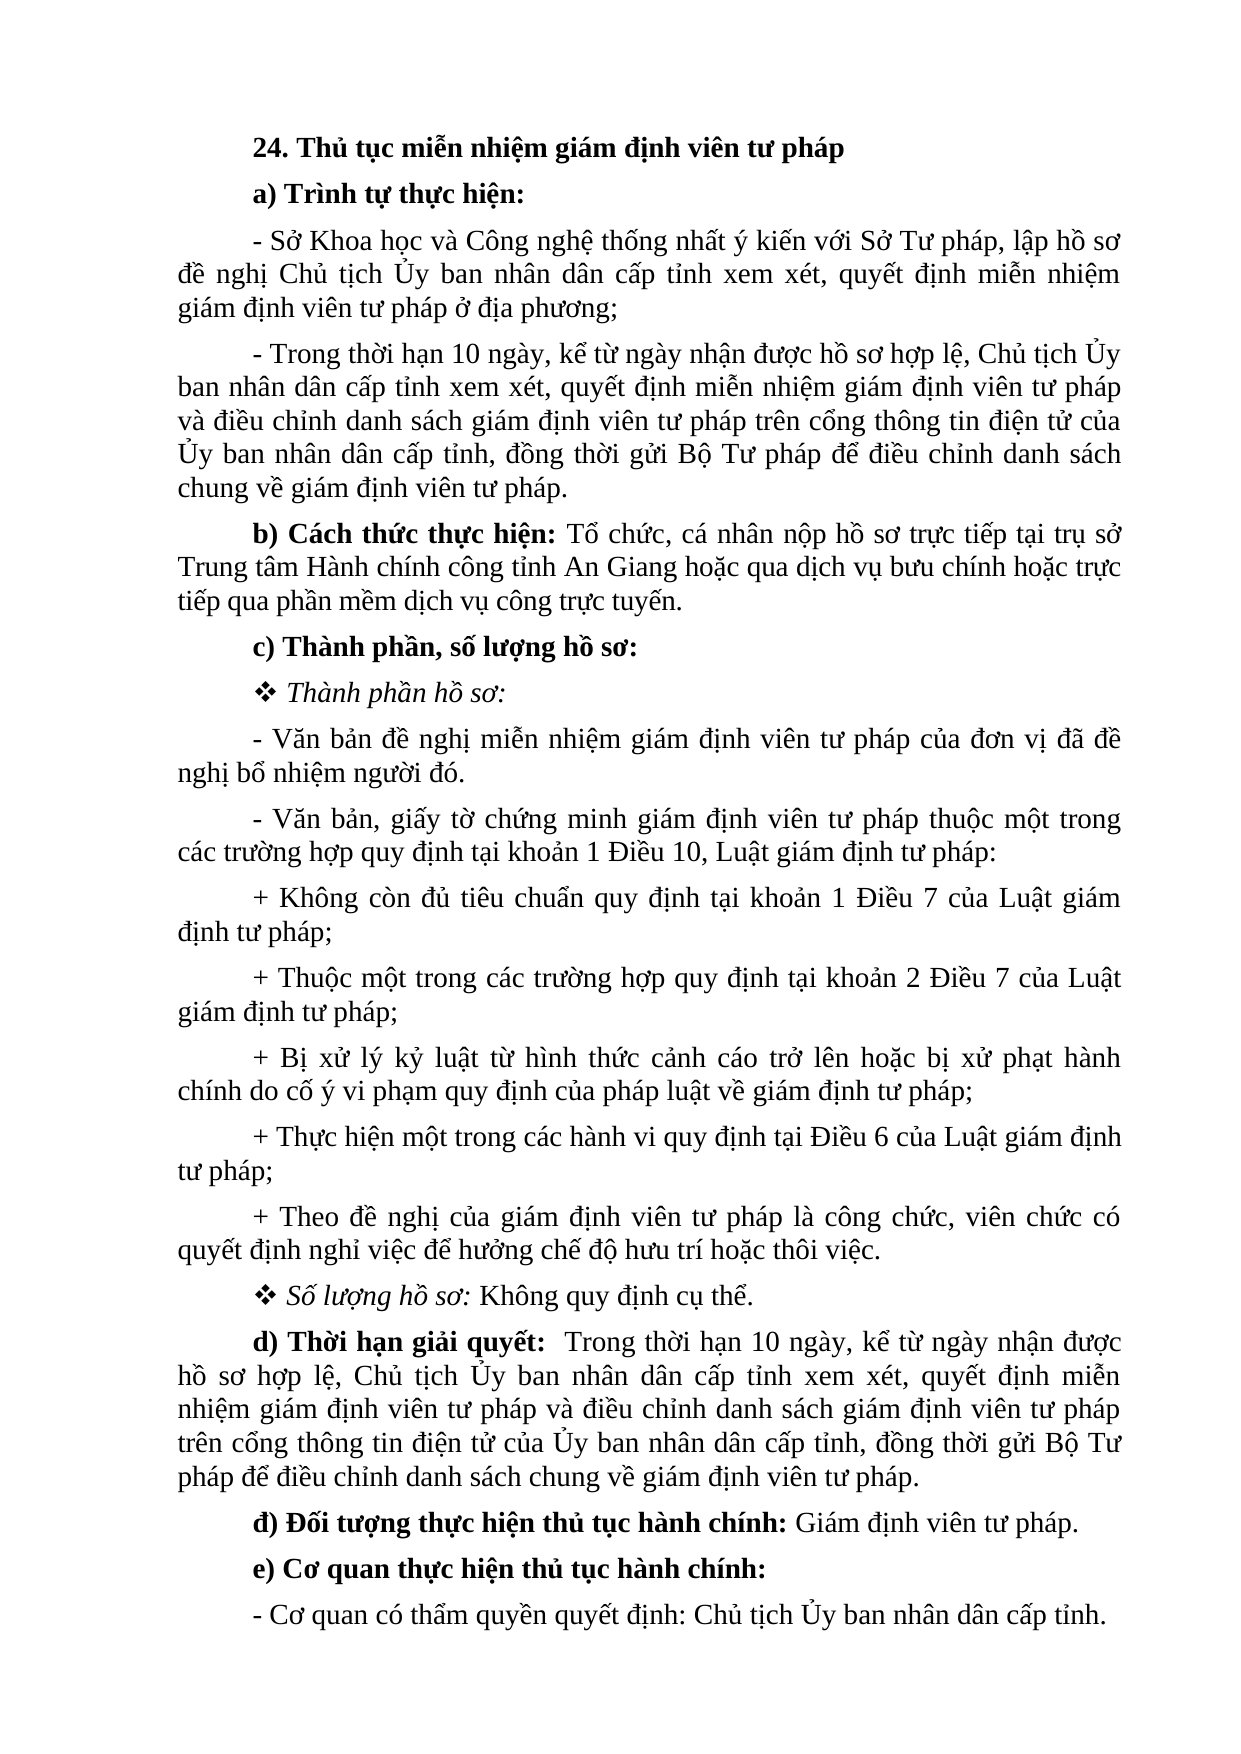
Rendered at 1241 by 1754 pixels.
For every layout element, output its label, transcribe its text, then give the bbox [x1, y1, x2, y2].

text + Theo đề nghị của giám định viên tư pháp là công chức, viên chức có quyết định nghỉ việc để hưởng chế độ hưu trí hoặc thôi việc. [177, 1199, 1122, 1266]
text - Văn bản đề nghị miễn nhiệm giám định viên tư pháp của đơn vị đã đề nghị bổ nhiệm người đó. [177, 721, 1122, 788]
text - Cơ quan có thẩm quyền quyết định: Chủ tịch Ủy ban nhân dân cấp tỉnh. [177, 1597, 1122, 1630]
text - Sở Khoa học và Công nghệ thống nhất ý kiến với Sở Tư pháp, lập hồ sơ đề nghị Chủ tịch Ủy ban nhân dân cấp tỉnh xem xét, quyết định miễn nhiệm giám định viên tư pháp ở địa phương; [177, 223, 1122, 323]
text a) Trình tự thực hiện: [177, 177, 1122, 210]
text đ) Đối tượng thực hiện thủ tục hành chính: Giám định viên tư pháp. [177, 1505, 1122, 1538]
text + Bị xử lý kỷ luật từ hình thức cảnh cáo trở lên hoặc bị xử phạt hành chính do cố ý vi phạm quy định của pháp luật về giám định tư pháp; [177, 1040, 1122, 1107]
text + Thực hiện một trong các hành vi quy định tại Điều 6 của Luật giám định tư pháp; [177, 1119, 1122, 1186]
text e) Cơ quan thực hiện thủ tục hành chính: [177, 1551, 1122, 1584]
text c) Thành phần, số lượng hồ sơ: [177, 629, 1122, 663]
text - Trong thời hạn 10 ngày, kể từ ngày nhận được hồ sơ hợp lệ, Chủ tịch Ủy ban nhân dân cấp tỉnh xem xét, quyết định miễn nhiệm giám định viên tư pháp và điều chỉnh danh sách giám định viên tư pháp trên cổng thông tin điện tử của Ủy ban nhân dân cấp tỉnh, đồng thời gửi Bộ Tư pháp để điều chỉnh danh sách chung về giám định viên tư pháp. [177, 336, 1122, 503]
text d) Thời hạn giải quyết: Trong thời hạn 10 ngày, kể từ ngày nhận được hồ sơ hợp lệ, Chủ tịch Ủy ban nhân dân cấp tỉnh xem xét, quyết định miễn nhiệm giám định viên tư pháp và điều chỉnh danh sách giám định viên tư pháp trên cổng thông tin điện tử của Ủy ban nhân dân cấp tỉnh, đồng thời gửi Bộ Tư pháp để điều chỉnh danh sách chung về giám định viên tư pháp. [177, 1324, 1122, 1492]
text b) Cách thức thực hiện: Tổ chức, cá nhân nộp hồ sơ trực tiếp tại trụ sở Trung tâm Hành chính công tỉnh An Giang hoặc qua dịch vụ bưu chính hoặc trực tiếp qua phần mềm dịch vụ công trực tuyến. [177, 516, 1122, 617]
text Số lượng hồ sơ: Không quy định cụ thể. [177, 1278, 1122, 1312]
text Thành phần hồ sơ: [177, 675, 1122, 709]
text + Không còn đủ tiêu chuẩn quy định tại khoản 1 Điều 7 của Luật giám định tư pháp; [177, 881, 1122, 948]
text - Văn bản, giấy tờ chứng minh giám định viên tư pháp thuộc một trong các trường hợp quy định tại khoản 1 Điều 10, Luật giám định tư pháp: [177, 801, 1122, 868]
subtitle 24. Thủ tục miễn nhiệm giám định viên tư pháp [177, 131, 1122, 164]
text + Thuộc một trong các trường hợp quy định tại khoản 2 Điều 7 của Luật giám định tư pháp; [177, 960, 1122, 1027]
